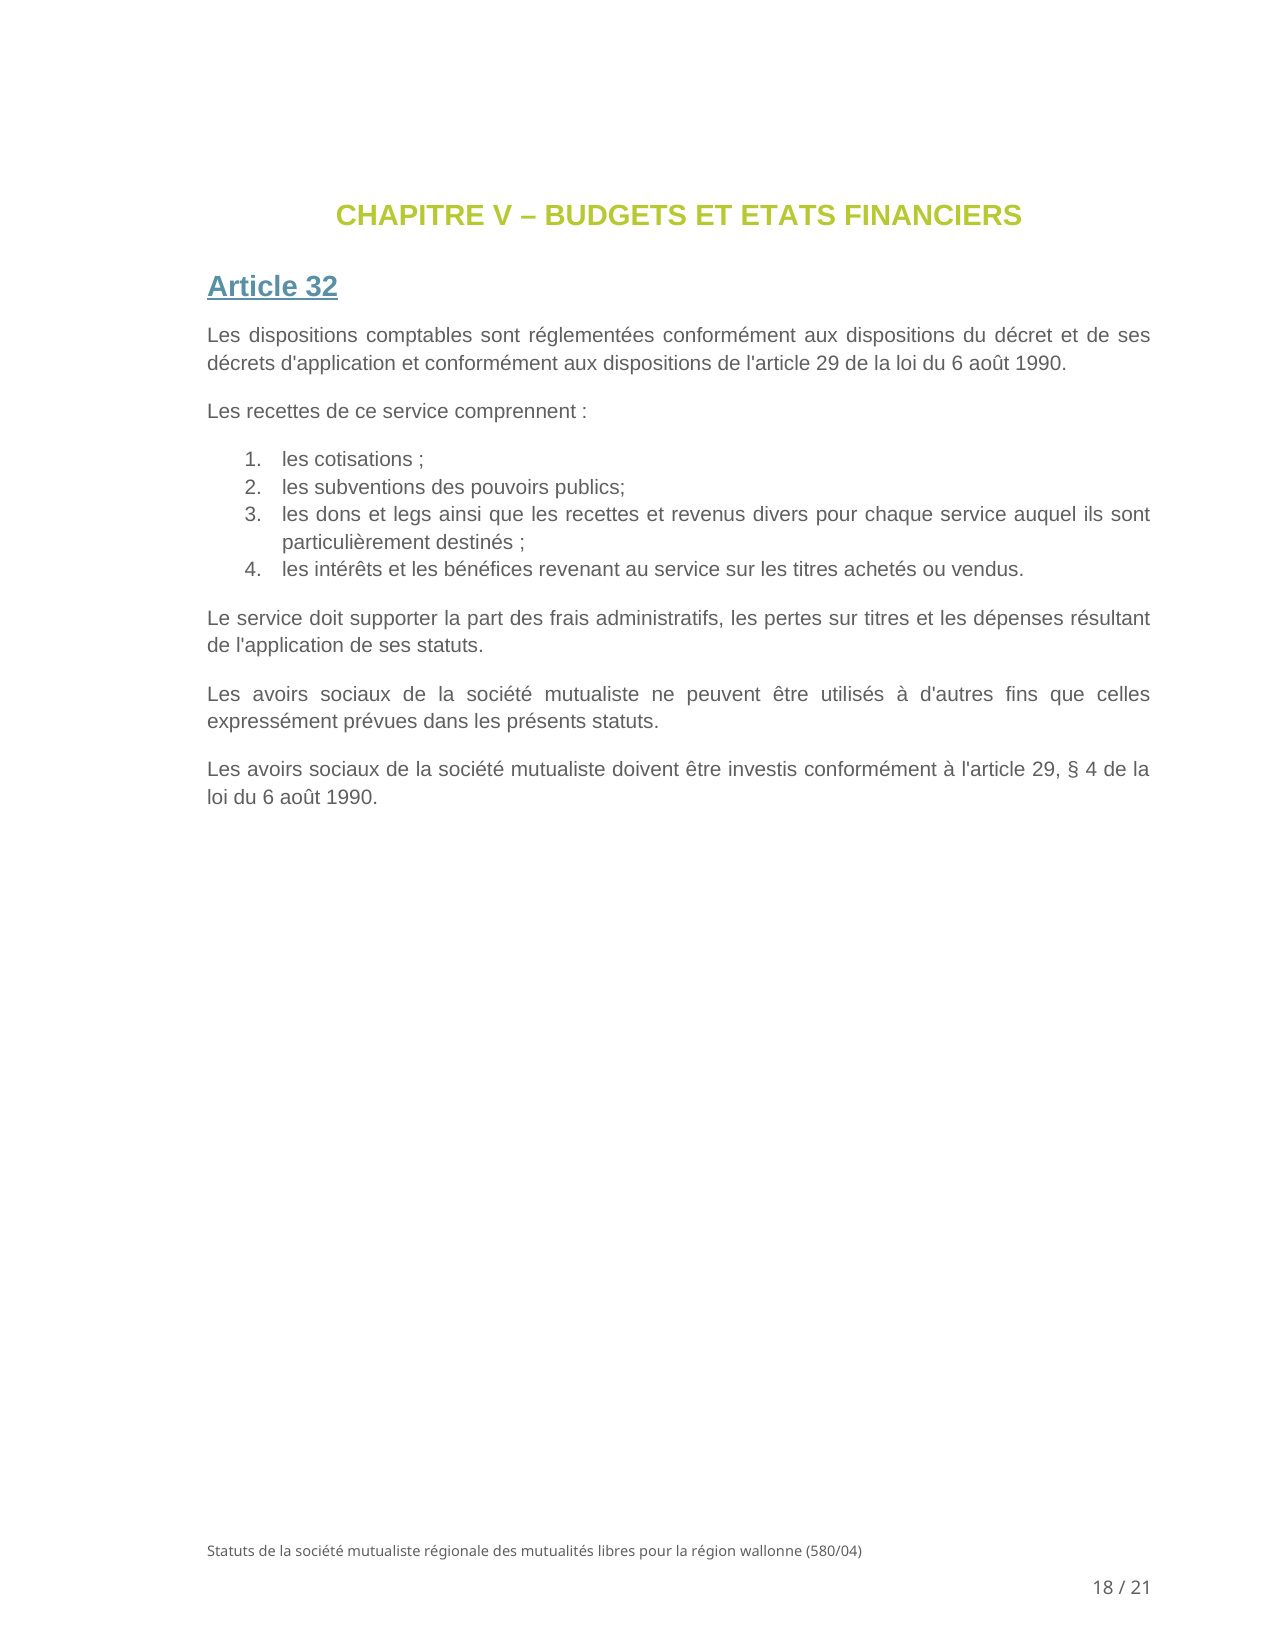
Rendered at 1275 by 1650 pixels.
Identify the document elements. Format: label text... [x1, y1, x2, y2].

list les intérêts et les bénéfices revenant au service sur les titres achetés ou vendus. [244, 557, 1152, 581]
list les subventions des pouvoirs publics; [244, 475, 1152, 499]
list les dons et legs ainsi que les recettes et revenus divers pour chaque service auquel ils sont particulièrement destinés ; [244, 502, 1152, 554]
text Les dispositions comptables sont réglementées conformément aux dispositions du décret et de ses décrets d'application et conformément aux dispositions de l'article 29 de la loi du 6 août 1990. [207, 323, 1152, 374]
subtitle CHAPITRE V – budgets et etats financiers [207, 198, 1152, 231]
text Les avoirs sociaux de la société mutualiste ne peuvent être utilisés à d'autres fins que celles expressément prévues dans les présents statuts. [207, 681, 1152, 733]
text Les avoirs sociaux de la société mutualiste doivent être investis conformément à l'article 29, § 4 de la loi du 6 août 1990. [207, 757, 1152, 809]
subtitle Article 32 [207, 269, 1152, 302]
text Les recettes de ce service comprennent : [207, 399, 1152, 423]
text Le service doit supporter la part des frais administratifs, les pertes sur titres et les dépenses résultant de l'application de ses statuts. [207, 606, 1152, 657]
list les cotisations ; [244, 447, 1152, 471]
